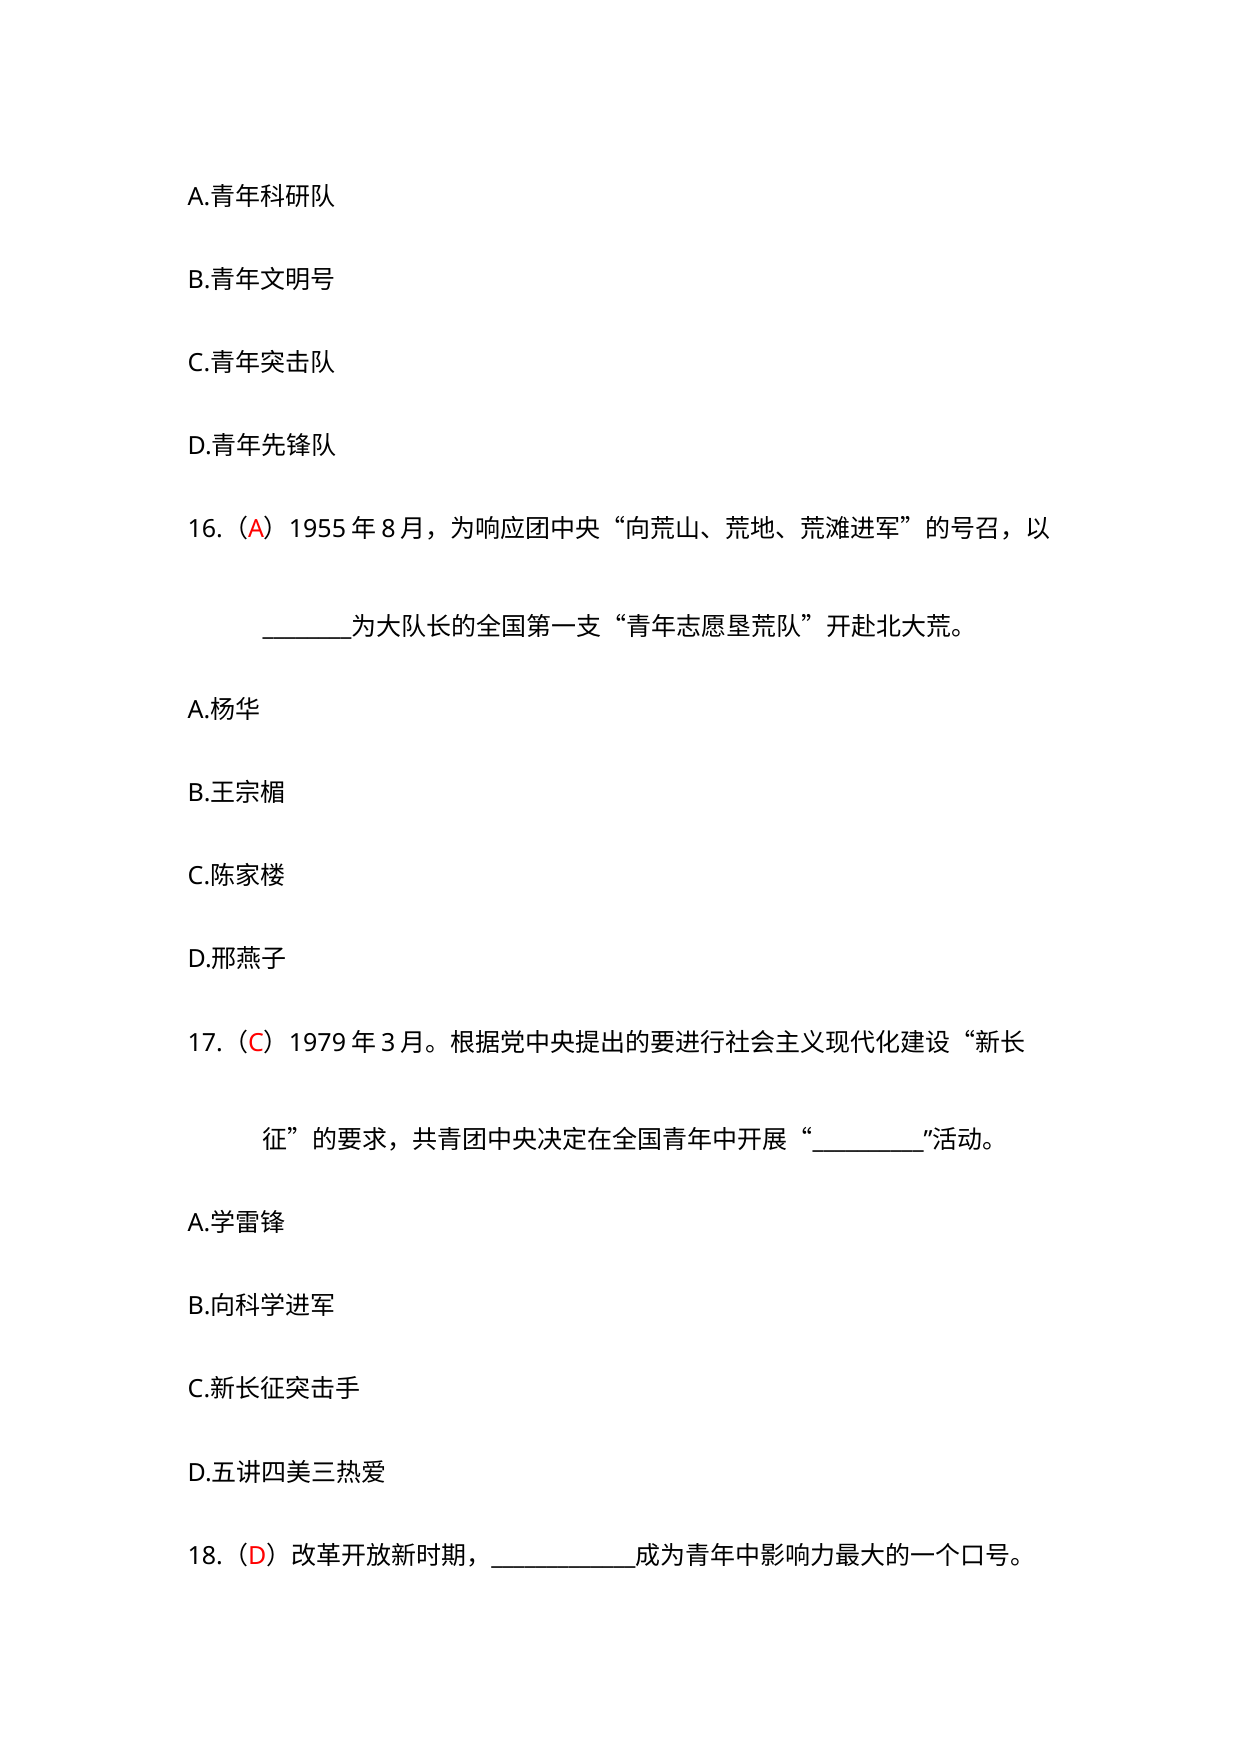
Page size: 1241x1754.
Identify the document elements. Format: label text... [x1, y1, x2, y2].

text B.青年文明号 [187, 245, 1053, 310]
text 16.（A）1955年8月，为响应团中央“向荒山、荒地、荒滩进军”的号召，以________为大队长的全国第一支“青年志愿垦荒队”开赴北大荒。 [187, 494, 1053, 657]
text A.青年科研队 [187, 162, 1053, 227]
text B.向科学进军 [187, 1271, 1053, 1336]
text C.新长征突击手 [187, 1354, 1053, 1419]
text D.青年先锋队 [187, 411, 1053, 476]
text A.杨华 [187, 675, 1053, 740]
text C.陈家楼 [187, 841, 1053, 906]
text C.青年突击队 [187, 328, 1053, 393]
text 18.（D）改革开放新时期，_____________成为青年中影响力最大的一个口号。 [187, 1521, 1053, 1586]
text A.学雷锋 [187, 1188, 1053, 1253]
text B.王宗楣 [187, 758, 1053, 823]
text D.五讲四美三热爱 [187, 1438, 1053, 1503]
text 17.（C）1979年3月。根据党中央提出的要进行社会主义现代化建设“新长征”的要求，共青团中央决定在全国青年中开展“__________”活动。 [187, 1008, 1053, 1170]
text D.邢燕子 [187, 924, 1053, 989]
